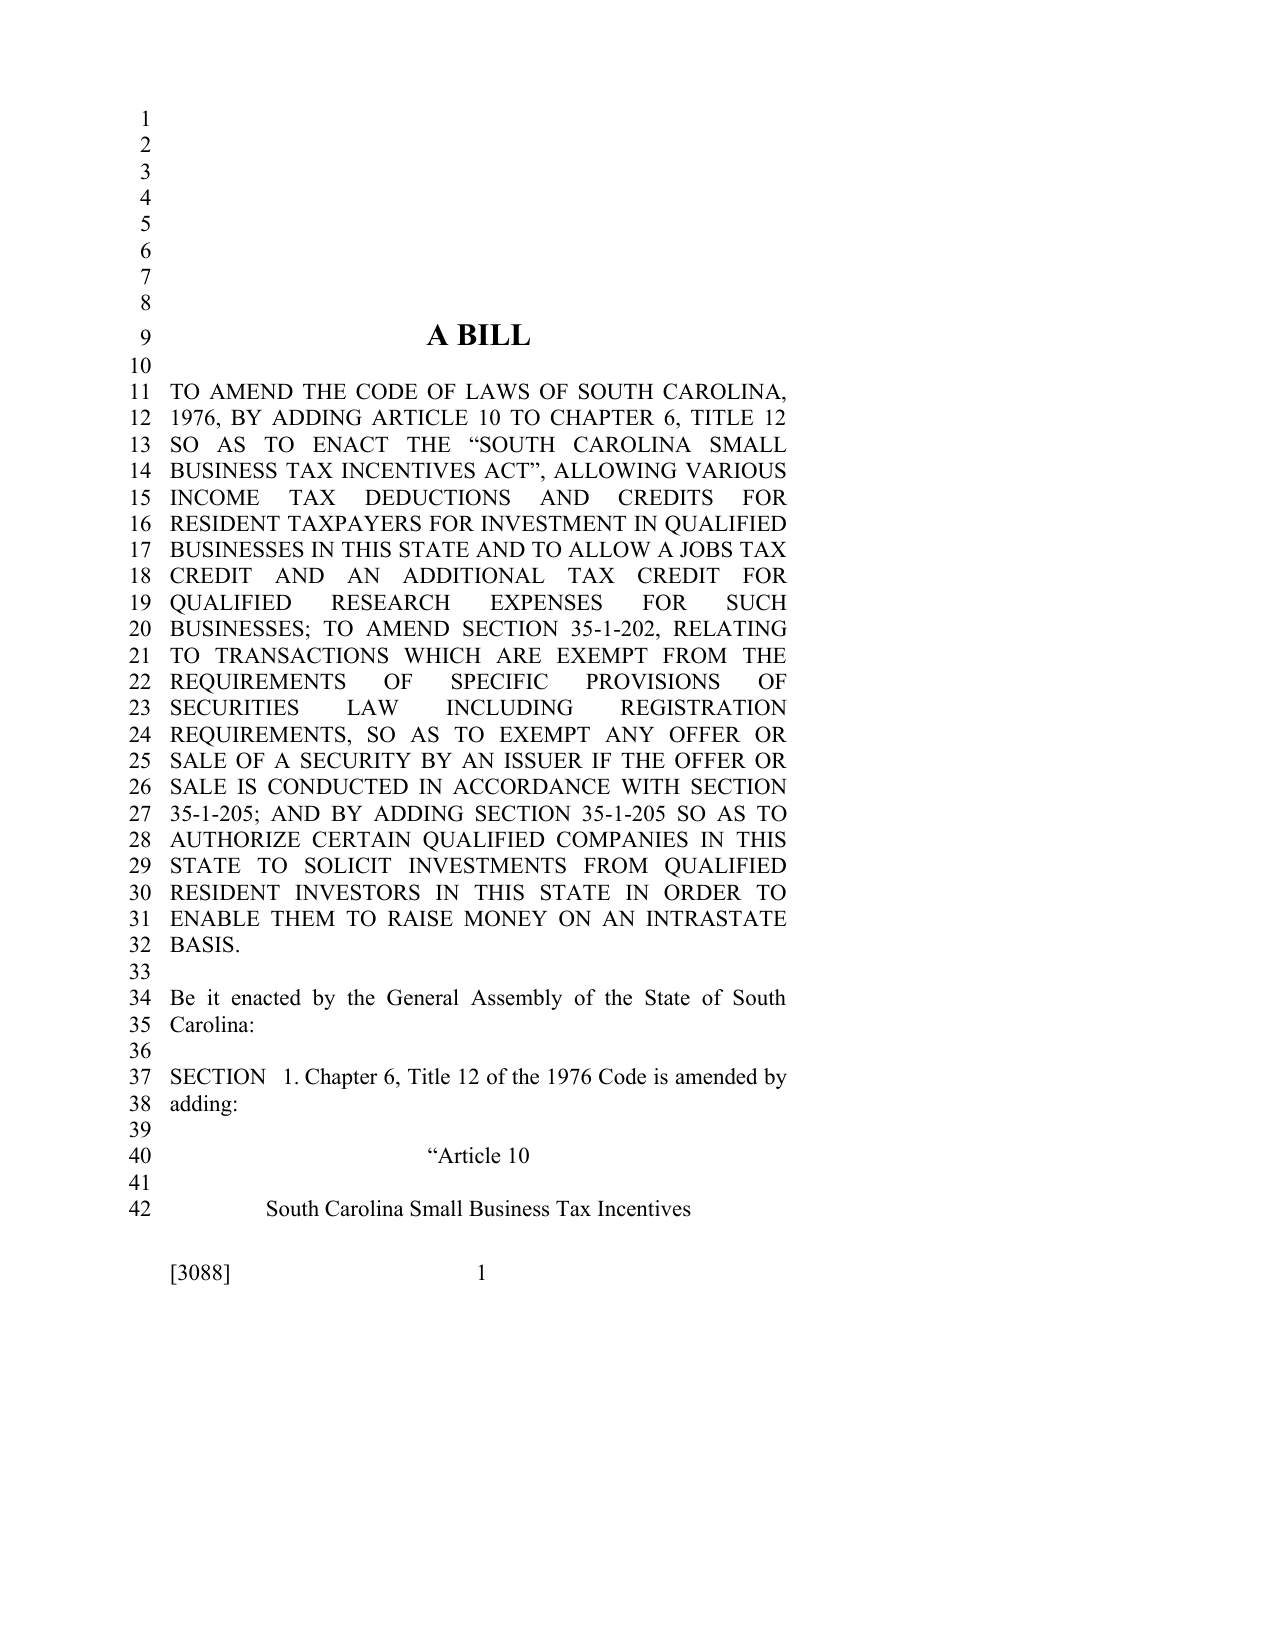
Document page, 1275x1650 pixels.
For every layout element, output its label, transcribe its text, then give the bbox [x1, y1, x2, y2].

text TO AMEND THE CODE OF LAWS OF SOUTH CAROLINA, 1976, BY ADDING ARTICLE 10 TO CHAPTER 6, TITLE 12 SO AS TO ENACT THE “SOUTH CAROLINA SMALL BUSINESS TAX INCENTIVES ACT”, ALLOWING VARIOUS INCOME TAX DEDUCTIONS AND CREDITS FOR RESIDENT TAXPAYERS FOR INVESTMENT IN QUALIFIED BUSINESSES IN THIS STATE AND TO ALLOW A JOBS TAX CREDIT AND AN ADDITIONAL TAX CREDIT FOR QUALIFIED RESEARCH EXPENSES FOR SUCH BUSINESSES; TO AMEND SECTION 35-1-202, RELATING TO TRANSACTIONS WHICH ARE EXEMPT FROM THE REQUIREMENTS OF SPECIFIC PROVISIONS OF SECURITIES LAW INCLUDING REGISTRATION REQUIREMENTS, SO AS TO EXEMPT ANY OFFER OR SALE OF A SECURITY BY AN ISSUER IF THE OFFER OR SALE IS CONDUCTED IN ACCORDANCE WITH SECTION 35-1-205; AND BY ADDING SECTION 35-1-205 SO AS TO AUTHORIZE CERTAIN QUALIFIED COMPANIES IN THIS STATE TO SOLICIT INVESTMENTS FROM QUALIFIED RESIDENT INVESTORS IN THIS STATE IN ORDER TO ENABLE THEM TO RAISE MONEY ON AN INTRASTATE BASIS. [169, 378, 787, 958]
text Be it enacted by the General Assembly of the State of South Carolina: [169, 984, 787, 1037]
text South Carolina Small Business Tax Incentives [169, 1195, 787, 1221]
text SECTION 1. Chapter 6, Title 12 of the 1976 Code is amended by adding: [169, 1063, 787, 1116]
text A BILL [169, 316, 787, 352]
text “Article 10 [169, 1142, 787, 1169]
